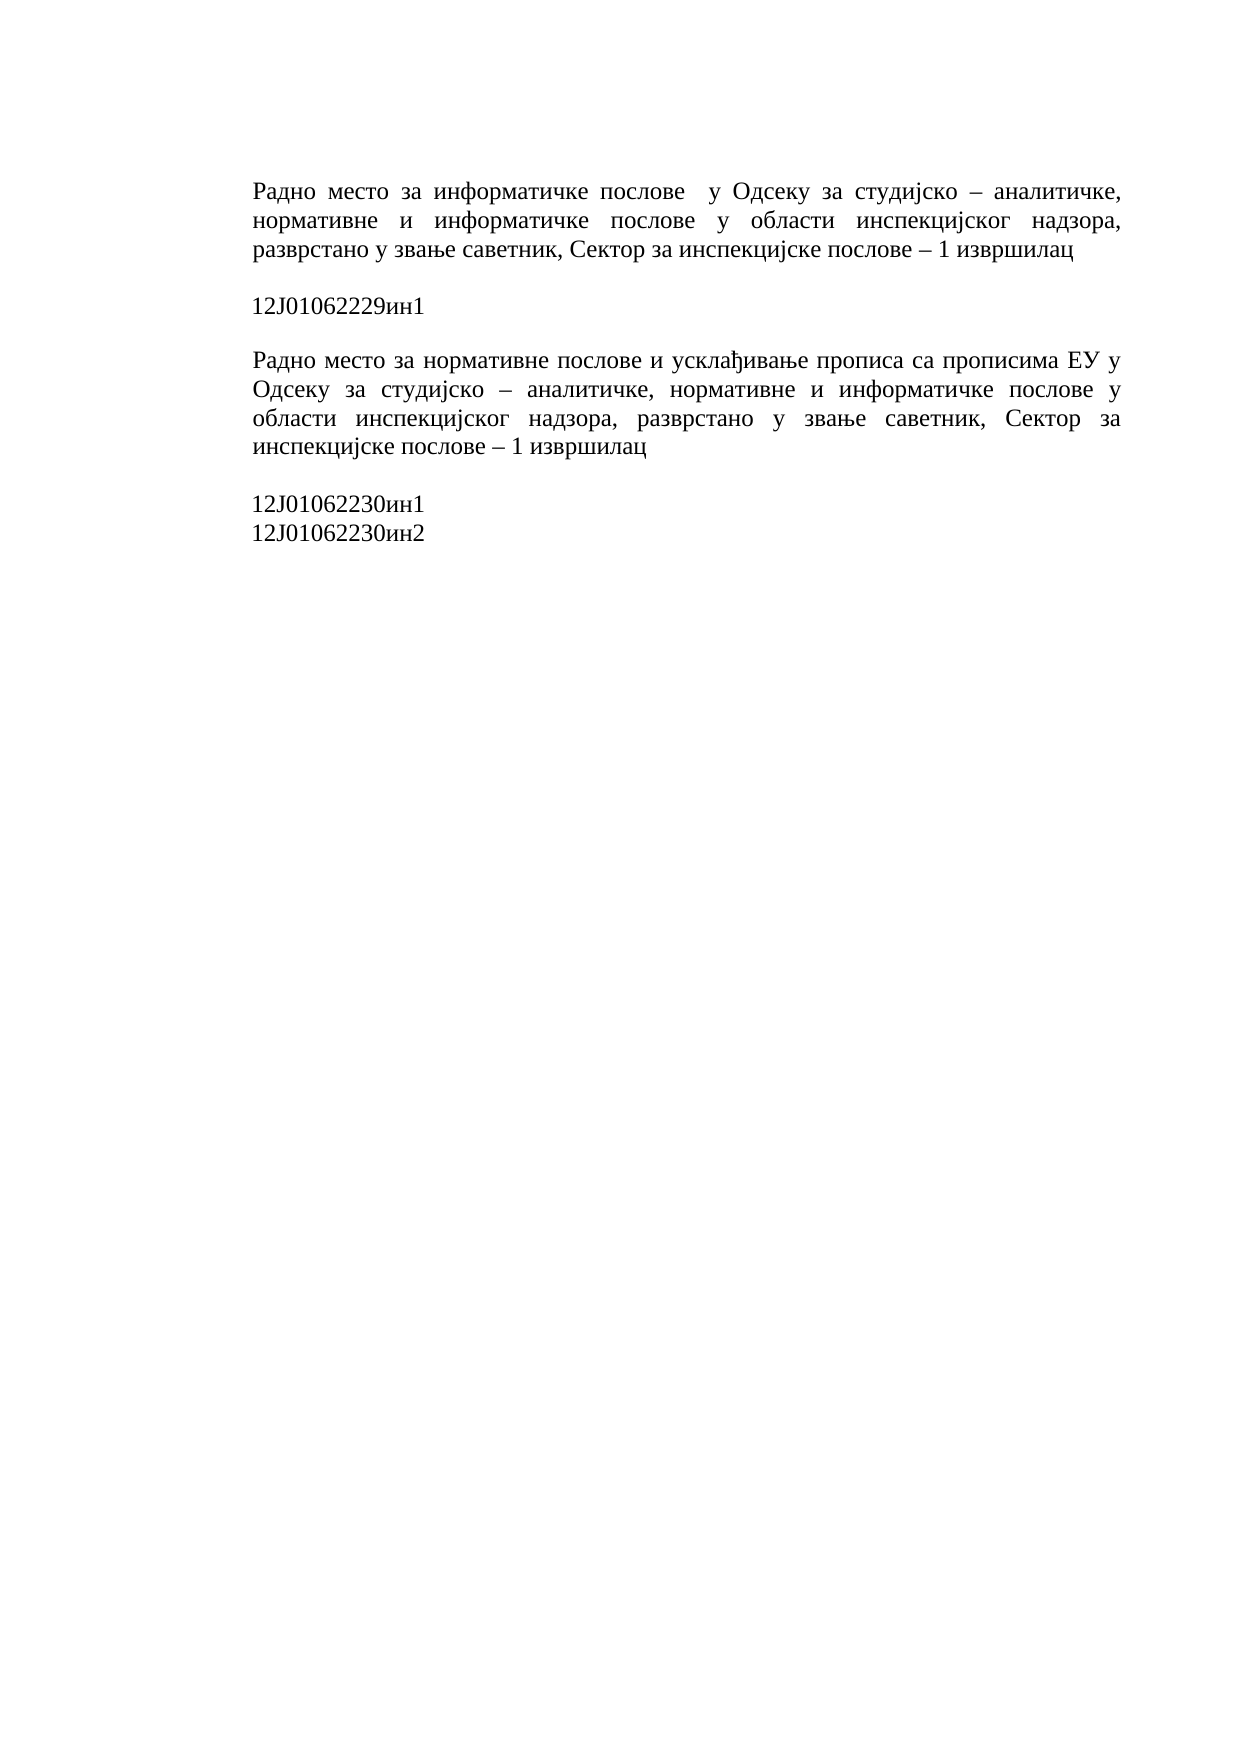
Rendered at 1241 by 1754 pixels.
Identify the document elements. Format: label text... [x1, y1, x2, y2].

list Радно место за нормативне послове и усклађивање прописа са прописима ЕУ у Одсеку за студијско – аналитичке, нормативне и информатичке послове у области инспекцијског надзора, разврстано у звање саветник, Сектор за инспекцијске послове – 1 извршилац [252, 345, 1122, 460]
text 12Ј01062230ин2 [177, 518, 1122, 546]
text 12Ј01062229ин1 [177, 291, 1122, 320]
list Радно место за информатичке послове у Одсеку за студијско – аналитичке, нормативне и информатичке послове у области инспекцијског надзора, разврстано у звање саветник, Сектор за инспекцијске послове – 1 извршилац [252, 176, 1122, 263]
text 12Ј01062230ин1 [177, 489, 1122, 518]
